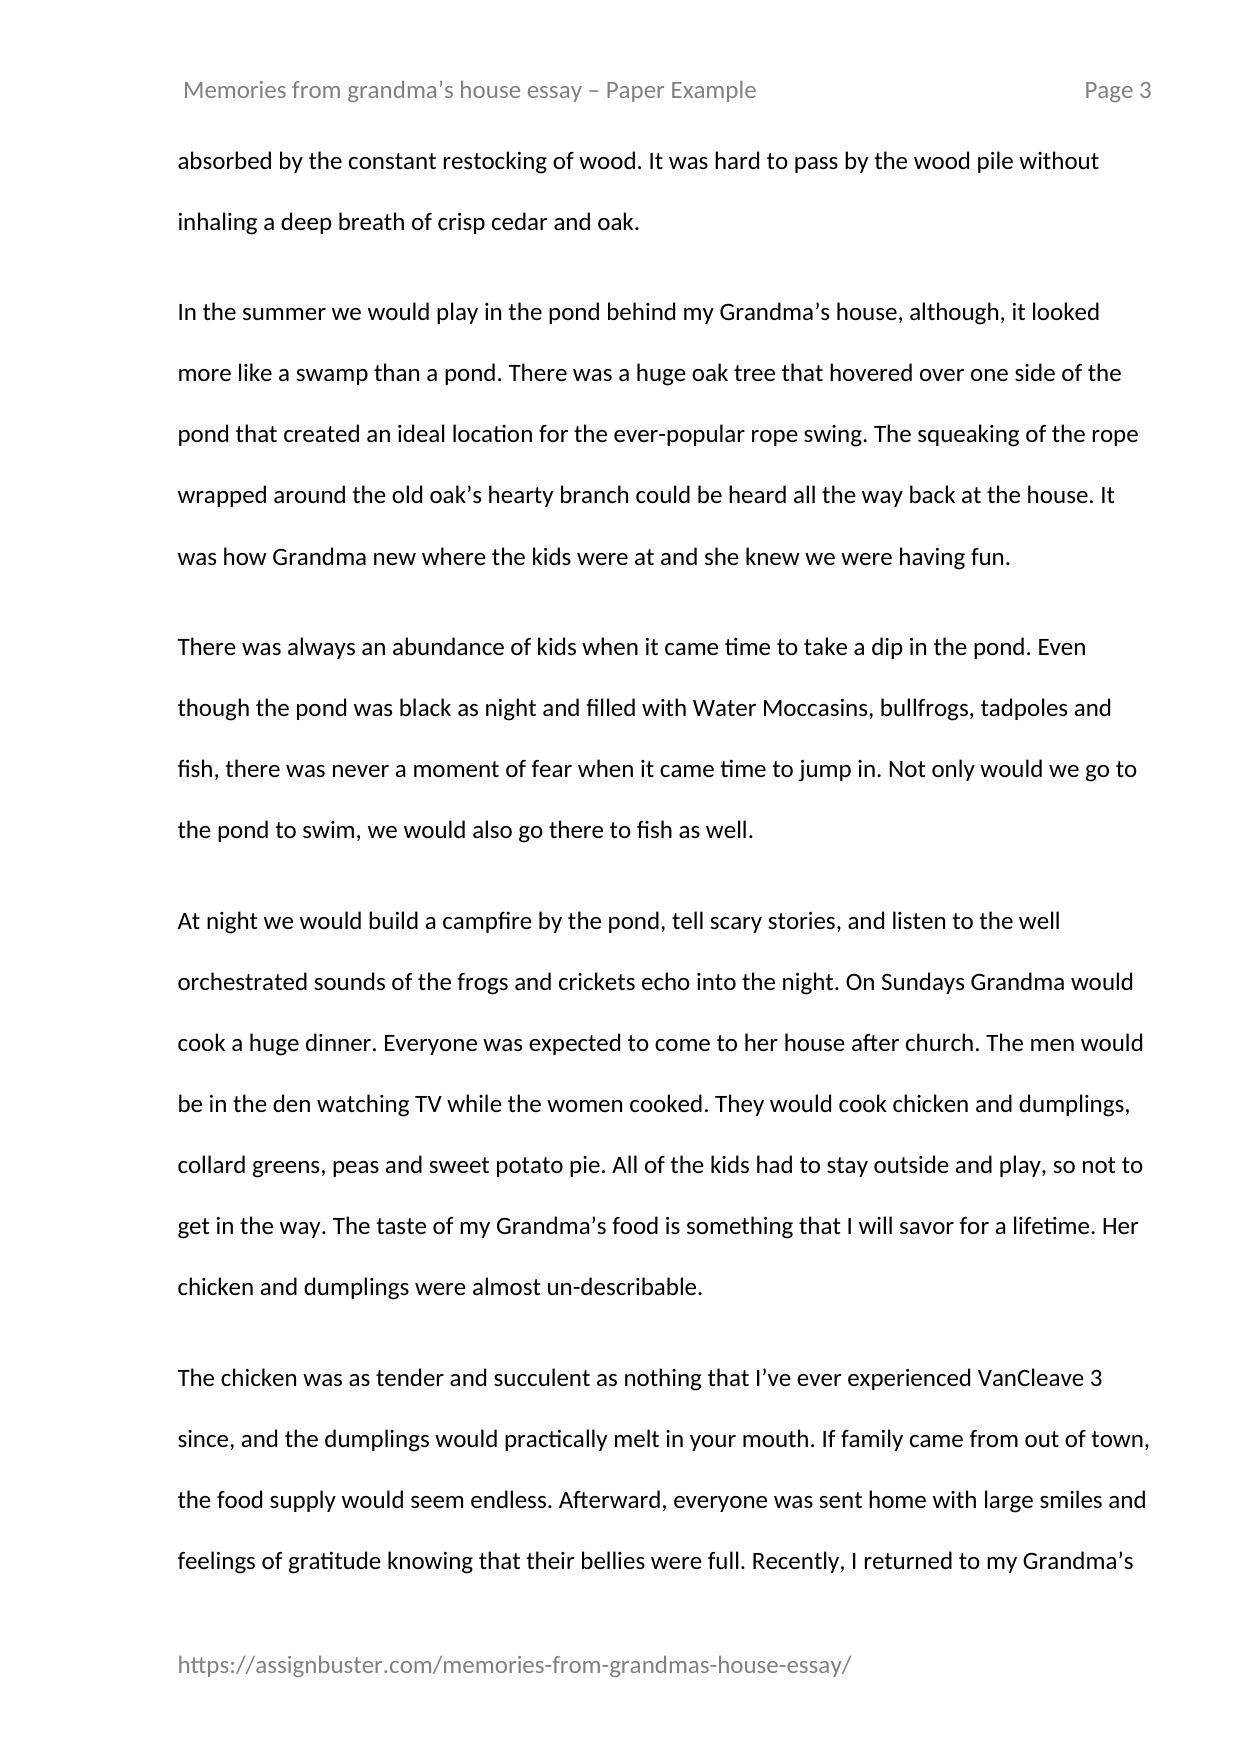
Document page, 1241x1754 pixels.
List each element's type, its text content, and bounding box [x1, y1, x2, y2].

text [177, 1362, 1152, 1575]
text There was always an abundance of kids when it came time to take a dip in the pond. Even though the pond was black as night and filled with Water Moccasins, bullfrogs, tadpoles and fish, there was never a moment of fear when it came time to jump in. Not only would we go to the pond to swim, we would also go there to fish as well. [177, 631, 1152, 845]
text At night we would build a campfire by the pond, tell scary stories, and listen to the well orchestrated sounds of the frogs and crickets echo into the night. On Sundays Grandma would cook a huge dinner. Everyone was expected to come to her house after church. The men would be in the den watching TV while the women cooked. They would cook chicken and dumplings, collard greens, peas and sweet potato pie. All of the kids had to stay outside and play, so not to get in the way. The taste of my Grandma’s food is something that I will savor for a lifetime. Her chicken and dumplings were almost un-describable. [177, 905, 1152, 1302]
text In the summer we would play in the pond behind my Grandma’s house, although, it looked more like a swamp than a pond. There was a huge oak tree that hovered over one side of the pond that created an ideal location for the ever-popular rope swing. The squeaking of the rope wrapped around the old oak’s hearty branch could be heard all the way back at the house. It was how Grandma new where the kids were at and she knew we were having fun. [177, 297, 1152, 571]
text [177, 145, 1152, 237]
